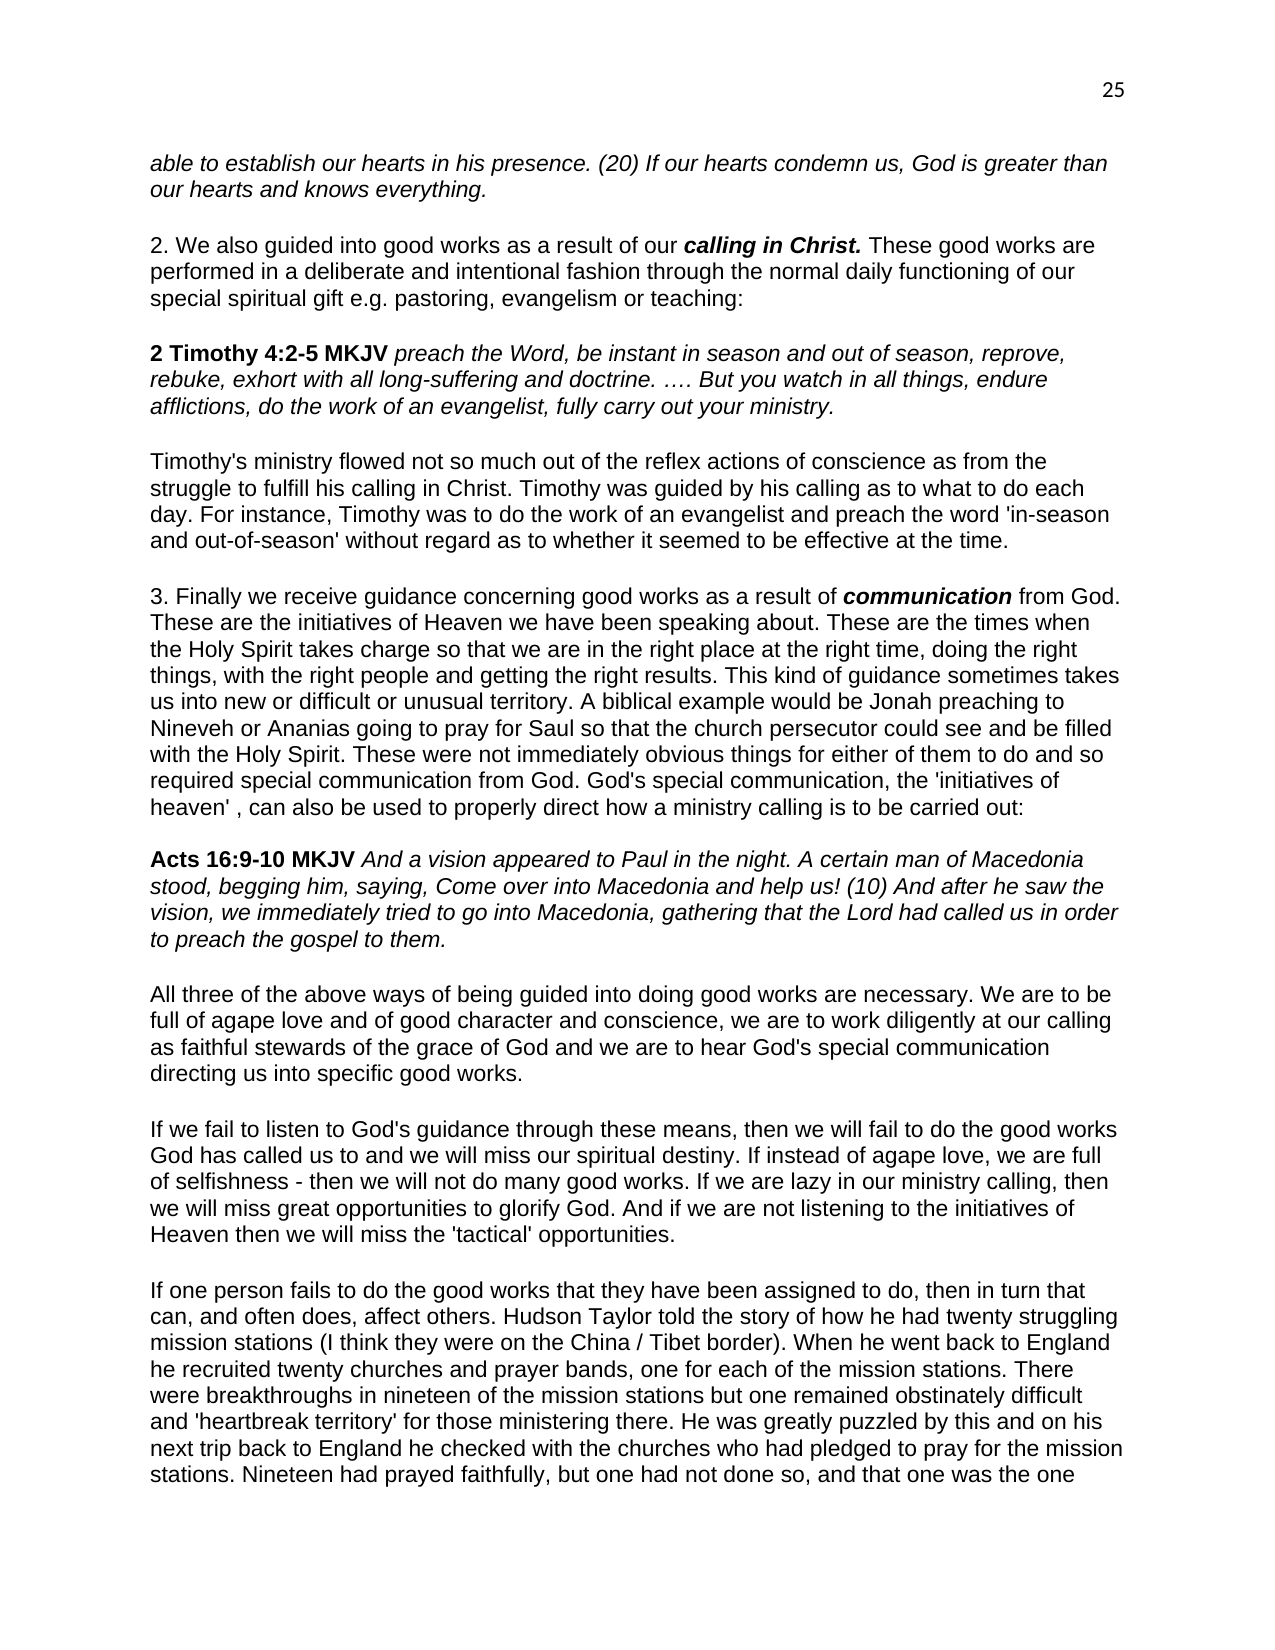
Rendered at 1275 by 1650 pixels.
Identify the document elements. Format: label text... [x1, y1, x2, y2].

text 2 Timothy 4:2-5 MKJV preach the Word, be instant in season and out of season, reprove, rebuke, exhort with all long-suffering and doctrine. …. But you watch in all things, endure afflictions, do the work of an evangelist, fully carry out your ministry. [150, 340, 1125, 419]
text If we fail to listen to God's guidance through these means, then we will fail to do the good works God has called us to and we will miss our spiritual destiny. If instead of agape love, we are full of selfishness - then we will not do many good works. If we are lazy in our ministry calling, then we will miss great opportunities to glorify God. And if we are not listening to the initiatives of Heaven then we will miss the 'tactical' opportunities. [150, 1116, 1125, 1247]
text All three of the above ways of being guided into doing good works are necessary. We are to be full of agape love and of good character and conscience, we are to work diligently at our calling as faithful stewards of the grace of God and we are to hear God's special communication directing us into specific good works. [150, 981, 1125, 1086]
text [150, 1277, 1125, 1487]
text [150, 150, 1125, 203]
text 3. Finally we receive guidance concerning good works as a result of communication from God. These are the initiatives of Heaven we have been speaking about. These are the times when the Holy Spirit takes charge so that we are in the right place at the right time, doing the right things, with the right people and getting the right results. This kind of guidance sometimes takes us into new or difficult or unusual territory. A biblical example would be Jonah preaching to Nineveh or Ananias going to pray for Saul so that the church persecutor could see and be filled with the Holy Spirit. These were not immediately obvious things for either of them to do and so required special communication from God. God's special communication, the 'initiatives of heaven' , can also be used to properly direct how a ministry calling is to be carried out: Acts 16:9-10 MKJV And a vision appeared to Paul in the night. A certain man of Macedonia stood, begging him, saying, Come over into Macedonia and help us! (10) And after he saw the vision, we immediately tried to go into Macedonia, gathering that the Lord had called us in order to preach the gospel to them. [150, 583, 1125, 952]
text 2. We also guided into good works as a result of our calling in Christ. These good works are performed in a deliberate and intentional fashion through the normal daily functioning of our special spiritual gift e.g. pastoring, evangelism or teaching: [150, 232, 1125, 311]
text Timothy's ministry flowed not so much out of the reflex actions of conscience as from the struggle to fulfill his calling in Christ. Timothy was guided by his calling as to what to do each day. For instance, Timothy was to do the work of an evangelist and preach the word 'in-season and out-of-season' without regard as to whether it seemed to be effective at the time. [150, 448, 1125, 554]
